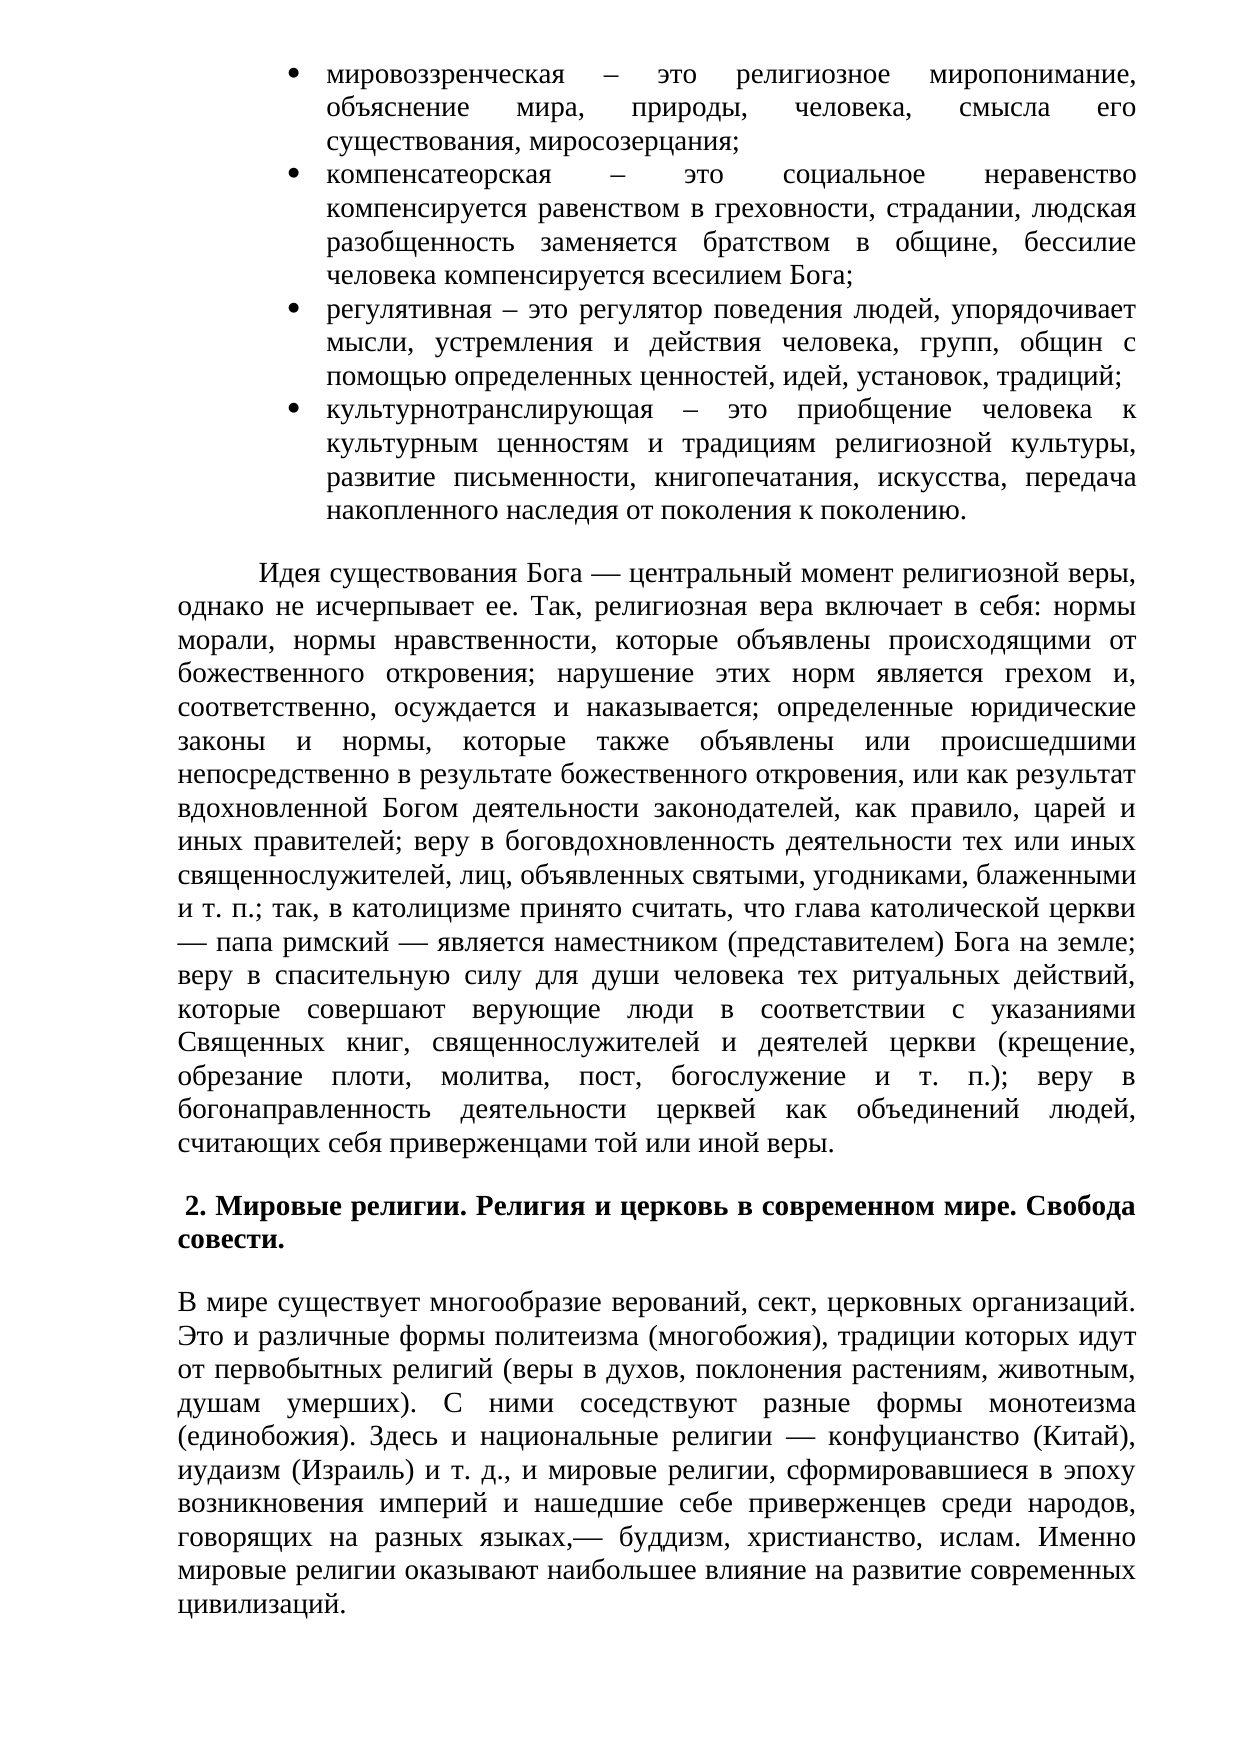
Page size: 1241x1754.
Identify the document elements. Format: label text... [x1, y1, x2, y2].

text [177, 1531, 1137, 1631]
list мировоззренческая – это религиозное миропонимание, объяснение мира, природы, человека, смысла его существования, миросозерцания; [288, 215, 1137, 316]
text Дисциплины которые изучают религию: теология(теория Бога), космология (теория мира), антропология (теория человека). [177, 56, 1137, 123]
list регулятивная – это регулятор поведения людей, упорядочивает мысли, устремления и действия человека, групп, общин с помощью определенных ценностей, идей, установок, традиций; [288, 508, 1137, 609]
text Функции религии: [177, 152, 1137, 186]
text 2. Мировые религии. Религия и церковь в современном мире. Свобода совести. [177, 1434, 1137, 1501]
list культурнотранслирующая – это приобщение человека к культурным ценностям и традициям религиозной культуры, развитие письменности, книгопечатания, искусства, передача накопленного наследия от поколения к поколению. [288, 638, 1137, 772]
text Идея существования Бога — центральный момент религиозной веры, однако не исчерпывает ее. Так, религиозная вера включает в себя: нормы морали, нормы нравственности, которые объявлены происходящими от божественного откровения; нарушение этих норм является грехом и, соответственно, осуждается и наказывается; определенные юридические законы и нормы, которые также объявлены или происшедшими непосредственно в результате божественного откровения, или как результат вдохновленной Богом деятельности законодателей, как правило, царей и иных правителей; веру в боговдохновленность деятельности тех или иных священнослужителей, лиц, объявленных святыми, угодниками, блаженными и т. п.; так, в католицизме принято считать, что глава католической церкви — папа римский — является наместником (представителем) Бога на земле; веру в спасительную силу для души человека тех ритуальных действий, которые совершают верующие люди в соответствии с указаниями Священных книг, священнослужителей и деятелей церкви (крещение, обрезание плоти, молитва, пост, богослужение и т. п.); веру в богонаправленность деятельности церквей как объединений людей, считающих себя приверженцами той или иной веры. [177, 801, 1137, 1405]
list компенсатеорская – это социальное неравенство компенсируется равенством в греховности, страдании, людская разобщенность заменяется братством в общине, бессилие человека компенсируется всесилием Бога; [288, 345, 1137, 479]
